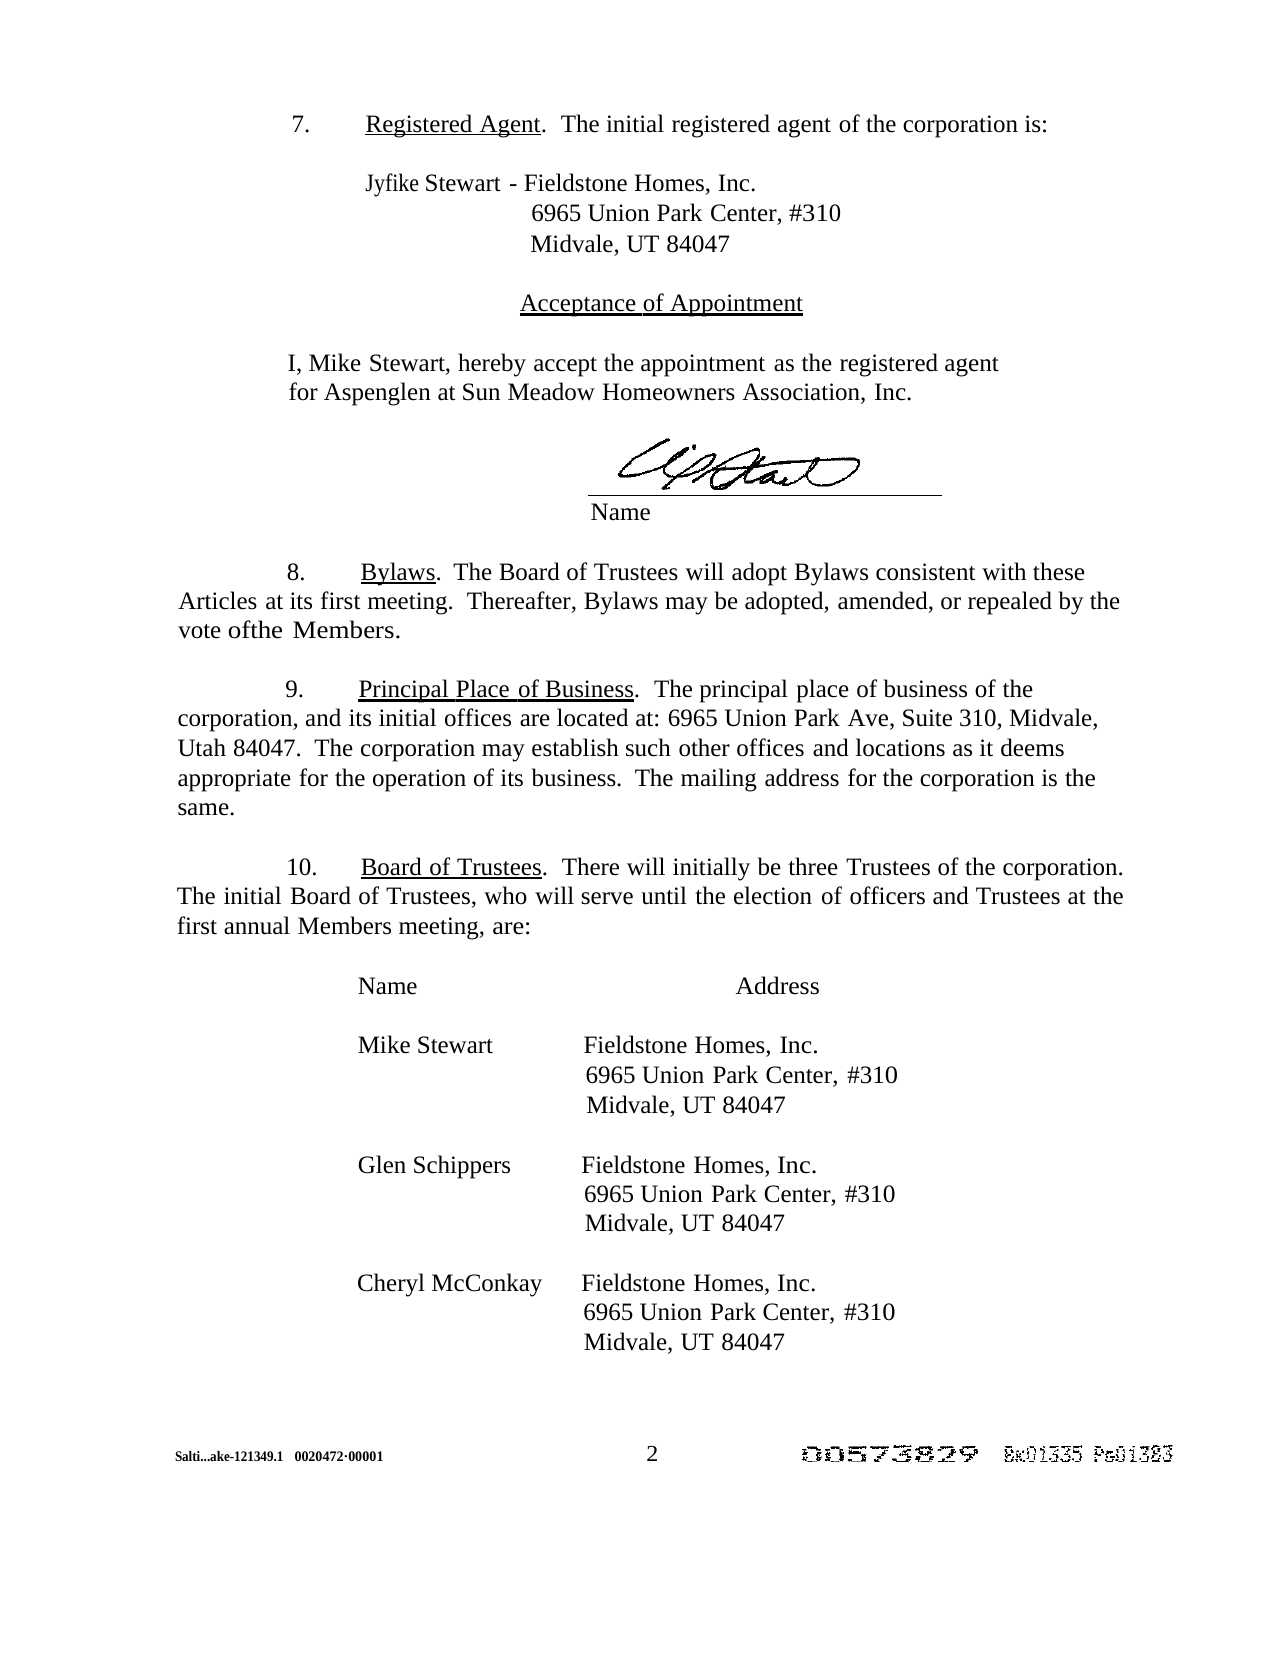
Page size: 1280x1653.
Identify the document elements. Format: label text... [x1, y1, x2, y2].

picture [616, 435, 863, 490]
text Midvale, UT 84047 [578, 1327, 791, 1356]
text I, Mike Stewart, hereby accept the appointment as the registered agent for Aspenglen at Sun Meadow Homeowners Association, Inc. [287, 348, 1004, 406]
text Acceptance of Appointment [513, 288, 809, 317]
text 6965 Union Park Center, #310 [584, 1179, 1189, 1208]
text 10. Board of Trustees. There will initially be three Trustees of the corporation. The initial Board of Trustees, who will serve until the election of officers and Trustees at the first annual Members meeting, are: [177, 852, 1125, 939]
text Cheryl McConkay Fieldstone Homes, Inc. [357, 1268, 1189, 1297]
text 6965 Union Park Center, #310 [526, 198, 846, 227]
picture [798, 1443, 1176, 1462]
text 8. Bylaws. The Board of Trustees will adopt Bylaws consistent with these Articles at its first meeting. Thereafter, Bylaws may be adopted, amended, or repealed by the vote ofthe Members. [178, 557, 1125, 644]
text Midvale, UT 84047 [580, 1091, 792, 1119]
text 9. Principal Place of Business. The principal place of business of the corporation, and its initial offices are located at: 6965 Union Park Ave, Suite 310, Midvale, Utah 84047. The corporation may establish such other offices and locations as it deems appropriate for the operation of its business. The mailing address for the corporation is the same. [177, 674, 1105, 821]
text Midvale, UT 84047 [578, 1208, 791, 1237]
text 6965 Union Park Center, #310 [583, 1297, 1189, 1326]
text Jyfike Stewart - Fieldstone Homes, Inc. [365, 168, 1189, 197]
text Midvale, UT 84047 [525, 229, 735, 257]
text Name Address [358, 971, 1189, 999]
text 7. Registered Agent. The initial registered agent of the corporation is: [286, 109, 1053, 138]
text 6965 Union Park Center, #310 [585, 1060, 1189, 1089]
text Glen Schippers Fieldstone Homes, Inc. [358, 1150, 1189, 1179]
text Mike Stewart Fieldstone Homes, Inc. [358, 1030, 1189, 1059]
text Name [584, 497, 657, 526]
